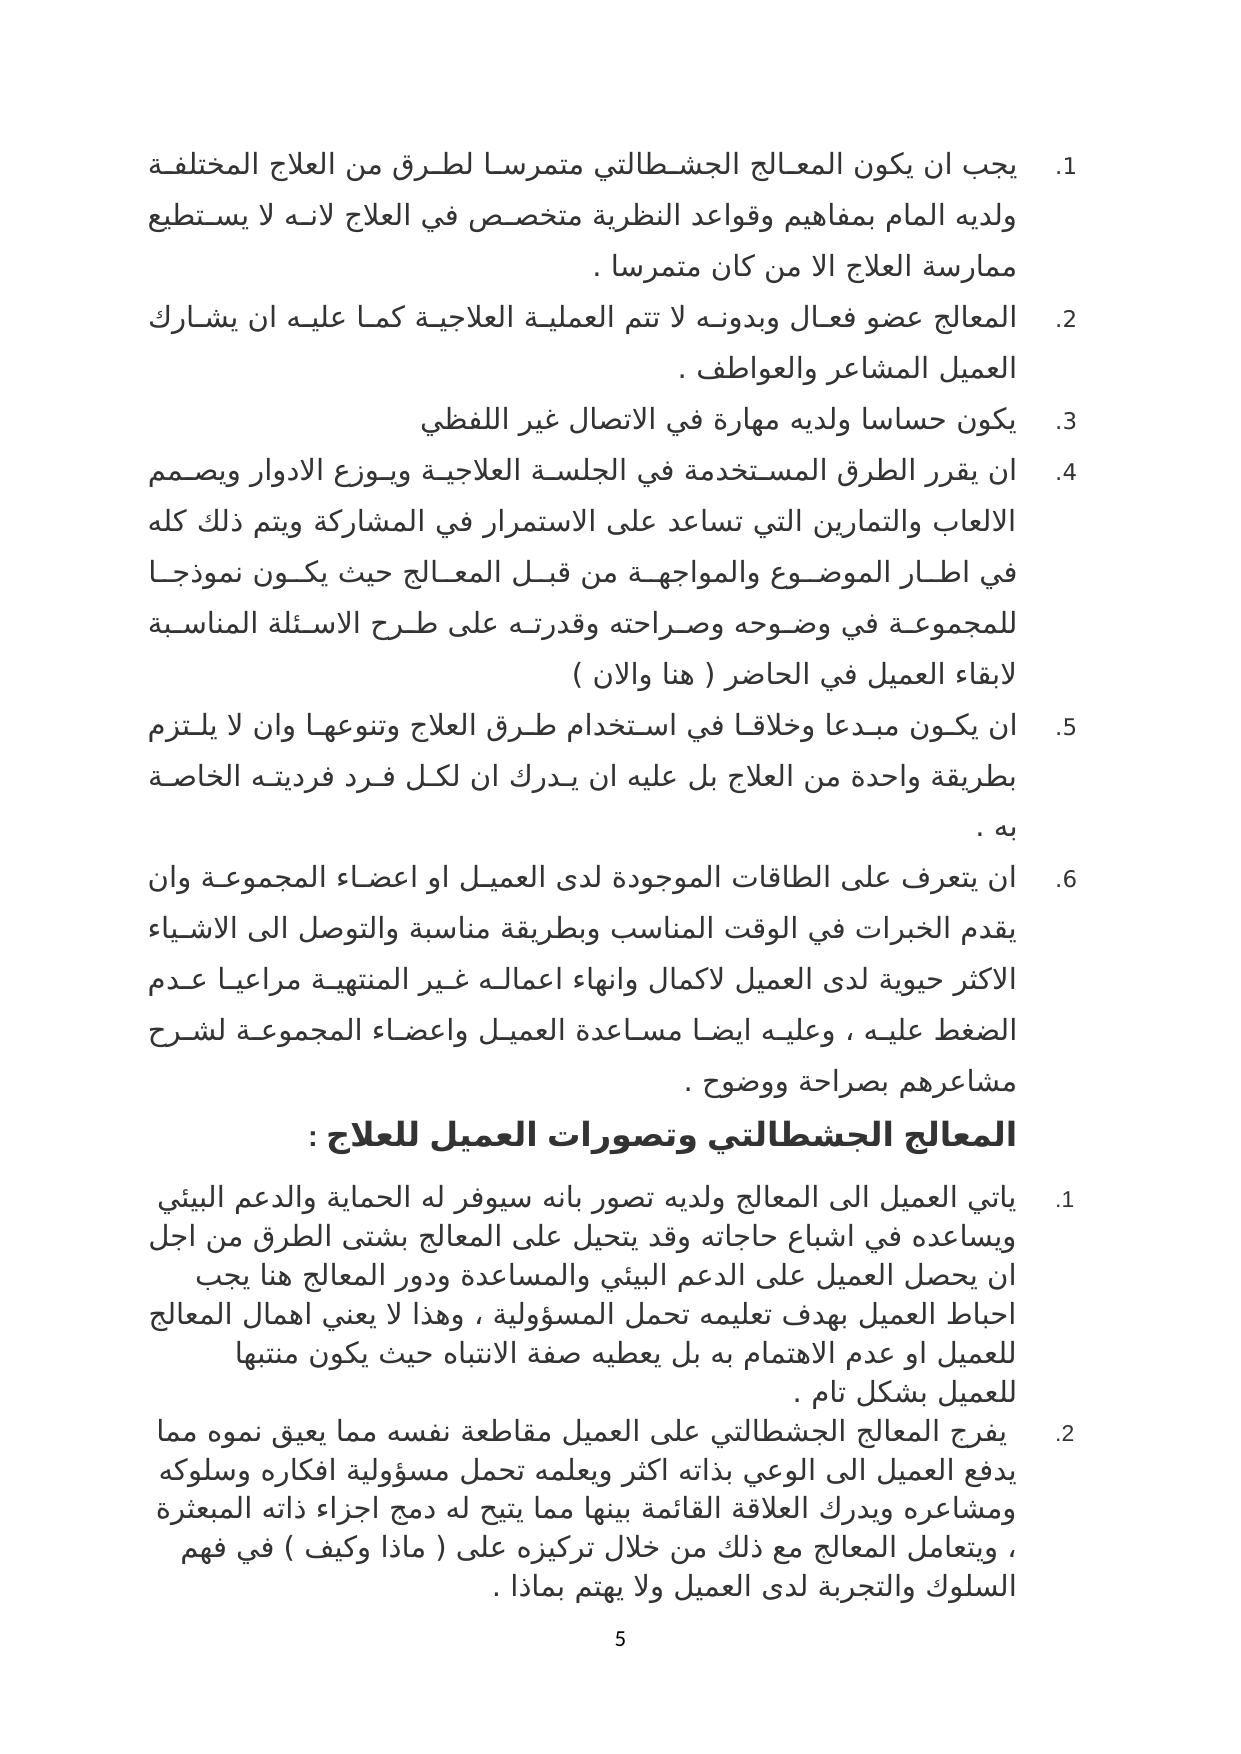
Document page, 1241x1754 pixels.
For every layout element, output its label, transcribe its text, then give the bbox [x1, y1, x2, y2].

list المعالج الجشطالتي وتصورات العميل للعلاج : [148, 1115, 1018, 1154]
list ياتي العميل الى المعالج ولديه تصور بانه سيوفر له الحماية والدعم البيئي ويساعده في اشباع حاجاته وقد يتحيل على المعالج بشتى الطرق من اجل ان يحصل العميل على الدعم البيئي والمساعدة ودور المعالج هنا يجب احباط العميل بهدف تعليمه تحمل المسؤولية ، وهذا لا يعني اهمال المعالج للعميل او عدم الاهتمام به بل يعطيه صفة الانتباه حيث يكون منتبها للعميل بشكل تام . [148, 1180, 1055, 1409]
list يفرج المعالج الجشطالتي على العميل مقاطعة نفسه مما يعيق نموه مما يدفع العميل الى الوعي بذاته اكثر ويعلمه تحمل مسؤولية افكاره وسلوكه ومشاعره ويدرك العلاقة القائمة بينها مما يتيح له دمج اجزاء ذاته المبعثرة ، ويتعامل المعالج مع ذلك من خلال تركيزه على ( ماذا وكيف ) في فهم السلوك والتجربة لدى العميل ولا يهتم بماذا . [148, 1414, 1055, 1604]
list ان يتعرف على الطاقات الموجودة لدى العميل او اعضاء المجموعة وان يقدم الخبرات في الوقت المناسب وبطريقة مناسبة والتوصل الى الاشياء الاكثر حيوية لدى العميل لاكمال وانهاء اعماله غير المنتهية مراعيا عدم الضغط عليه ، وعليه ايضا مساعدة العميل واعضاء المجموعة لشرح مشاعرهم بصراحة ووضوح . [148, 861, 1055, 1098]
list المعالج عضو فعال وبدونه لا تتم العملية العلاجية كما عليه ان يشارك العميل المشاعر والعواطف . [148, 300, 1055, 385]
list يكون حساسا ولديه مهارة في الاتصال غير اللفظي [148, 402, 1055, 436]
list يجب ان يكون المعالج الجشطالتي متمرسا لطرق من العلاج المختلفة ولديه المام بمفاهيم وقواعد النظرية متخصص في العلاج لانه لا يستطيع ممارسة العلاج الا من كان متمرسا . [148, 148, 1055, 283]
list ان يكون مبدعا وخلاقا في استخدام طرق العلاج وتنوعها وان لا يلتزم بطريقة واحدة من العلاج بل عليه ان يدرك ان لكل فرد فرديته الخاصة به . [148, 708, 1055, 844]
list ان يقرر الطرق المستخدمة في الجلسة العلاجية ويوزع الادوار ويصمم الالعاب والتمارين التي تساعد على الاستمرار في المشاركة ويتم ذلك كله في اطار الموضوع والمواجهة من قبل المعالج حيث يكون نموذجا للمجموعة في وضوحه وصراحته وقدرته على طرح الاسئلة المناسبة لابقاء العميل في الحاضر ( هنا والان ) [148, 453, 1055, 691]
